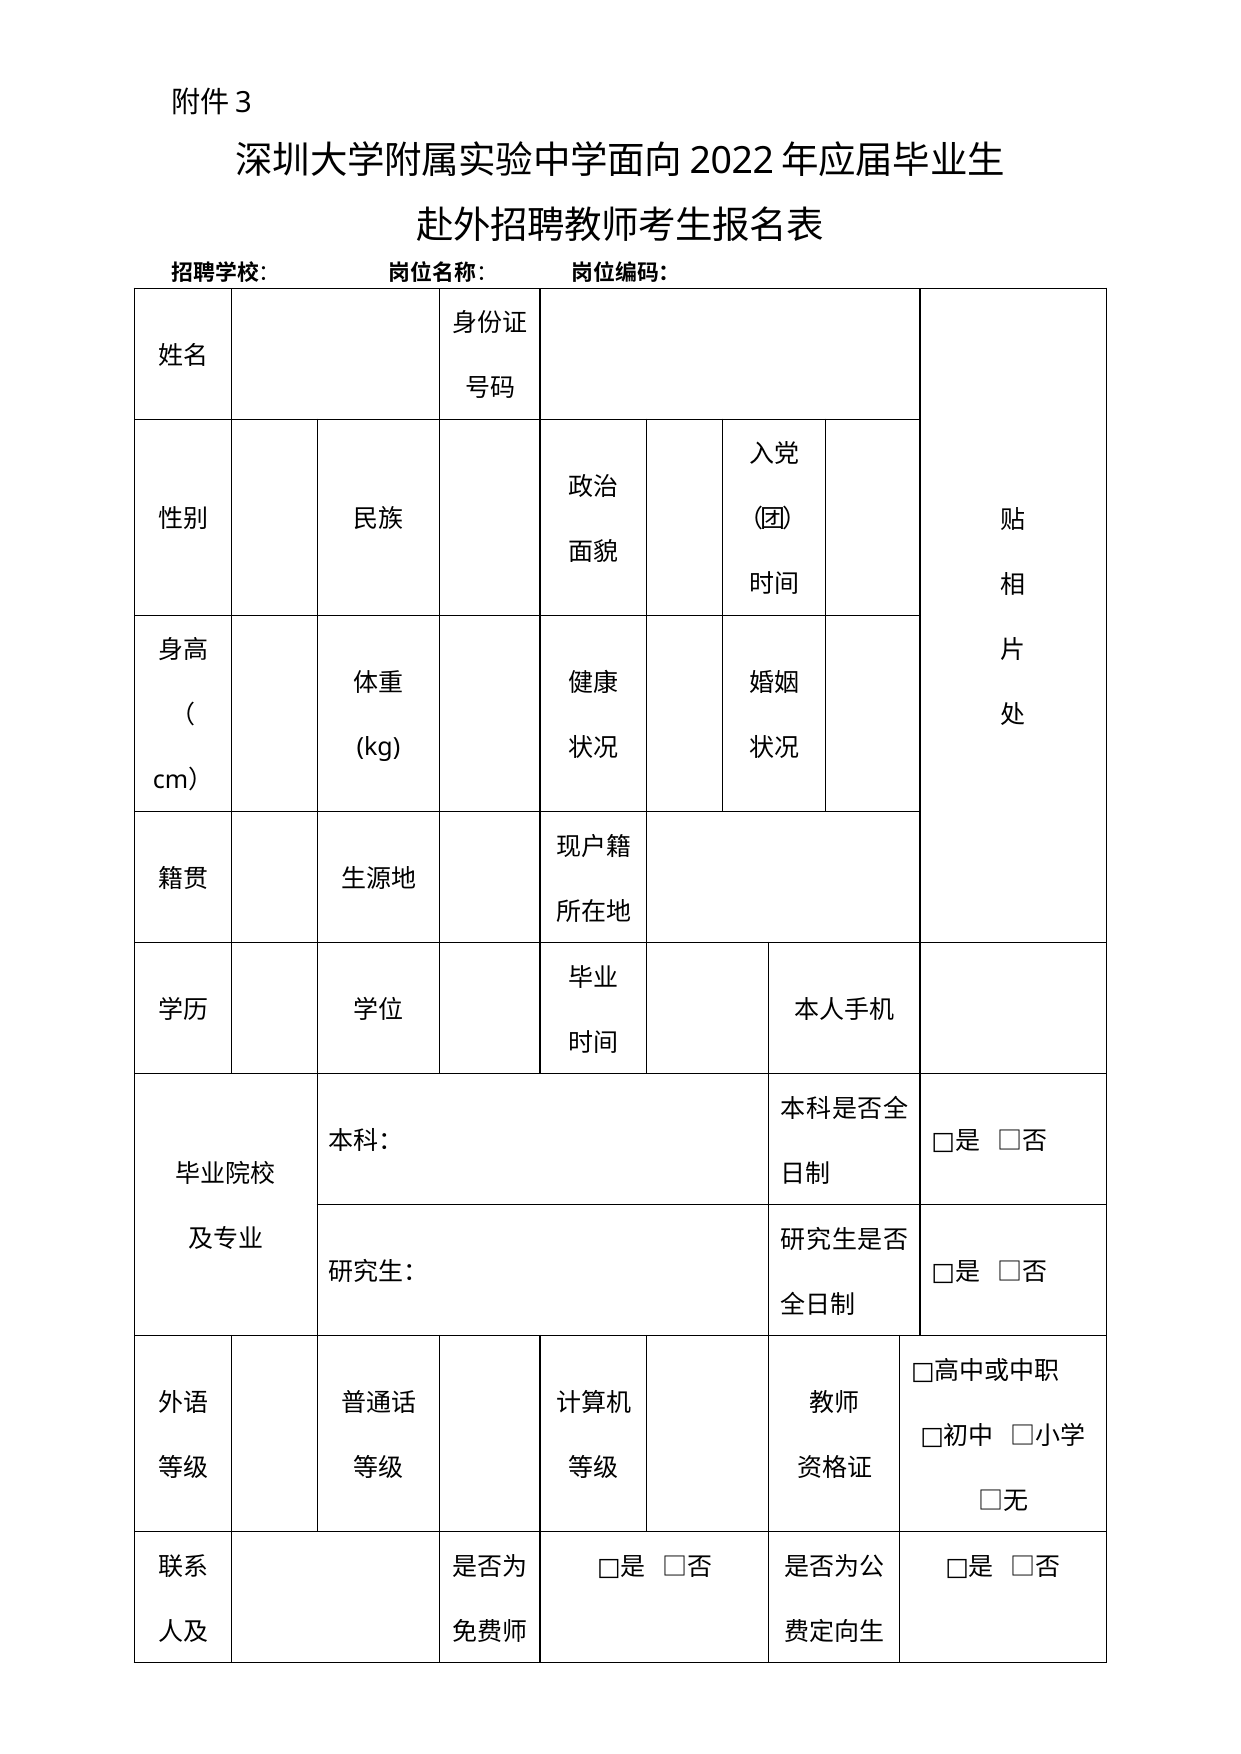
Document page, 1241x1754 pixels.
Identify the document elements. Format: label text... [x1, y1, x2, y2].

table_cell □是 □否 [541, 1532, 768, 1662]
table_cell [440, 943, 539, 1073]
table_cell [232, 1532, 439, 1662]
table_cell [647, 616, 722, 811]
table_cell 外语 等级 [135, 1336, 231, 1531]
text 赴外招聘教师考生报名表 [171, 190, 1069, 255]
table_cell [232, 812, 317, 942]
table_cell [232, 943, 317, 1073]
table_cell 民族 [318, 420, 439, 614]
table_cell 毕业 时间 [541, 943, 646, 1073]
table_header 姓名 [135, 289, 231, 418]
table_cell 学位 [318, 943, 439, 1073]
table_cell 本科： [318, 1074, 768, 1204]
table_header 身份证号码 [440, 289, 539, 418]
table_cell □是 □否 [900, 1532, 1106, 1662]
table_cell [826, 616, 919, 811]
table_cell 研究生是否全日制 [769, 1205, 919, 1335]
table_cell 研究生： [318, 1205, 768, 1335]
table_cell [647, 1336, 768, 1531]
table_cell 联系人及电话 [135, 1532, 231, 1662]
table_cell 身高 （cm） [135, 616, 231, 811]
text 招聘学校： 岗位名称： 岗位编码： [171, 255, 1069, 287]
table_cell 体重 (kg) [318, 616, 439, 811]
table_header 贴 相 片 处 [921, 289, 1106, 942]
table_cell [440, 1336, 539, 1531]
text 附件3 [171, 64, 1069, 125]
table_cell 本科是否全日制 [769, 1074, 919, 1204]
table_cell 生源地 [318, 812, 439, 942]
table_cell 籍贯 [135, 812, 231, 942]
table_cell 现户籍 所在地 [541, 812, 646, 942]
table_cell 入党（团） 时间 [723, 420, 825, 614]
table_cell □是 □否 [921, 1074, 1106, 1204]
table_cell [440, 812, 539, 942]
table_cell 计算机 等级 [541, 1336, 646, 1531]
table_cell 健康 状况 [541, 616, 646, 811]
text 深圳大学附属实验中学面向2022年应届毕业生 [171, 125, 1069, 190]
table_cell 毕业院校 及专业 [135, 1074, 317, 1335]
table_cell 婚姻 状况 [723, 616, 825, 811]
table_header [232, 289, 439, 418]
table_cell 政治 面貌 [541, 420, 646, 614]
table_cell [647, 420, 722, 614]
table_cell [440, 616, 539, 811]
table_cell 学历 [135, 943, 231, 1073]
table_cell [647, 812, 919, 942]
table_cell 性别 [135, 420, 231, 614]
table_cell 是否为免费师范生 [440, 1532, 539, 1662]
table_cell □高中或中职 □初中 □小学 □无 [900, 1336, 1106, 1531]
table_cell 本人手机 [769, 943, 919, 1073]
table_cell [826, 420, 919, 614]
table_cell 教师 资格证 [769, 1336, 899, 1531]
table_cell [232, 616, 317, 811]
table_header [541, 289, 919, 418]
table_cell [232, 420, 317, 614]
table_cell [647, 943, 768, 1073]
table_cell 普通话 等级 [318, 1336, 439, 1531]
table_cell 是否为公费定向生或委培生 [769, 1532, 899, 1662]
table_cell [921, 943, 1106, 1073]
table_cell [440, 420, 539, 614]
table_cell □是 □否 [921, 1205, 1106, 1335]
table_cell [232, 1336, 317, 1531]
